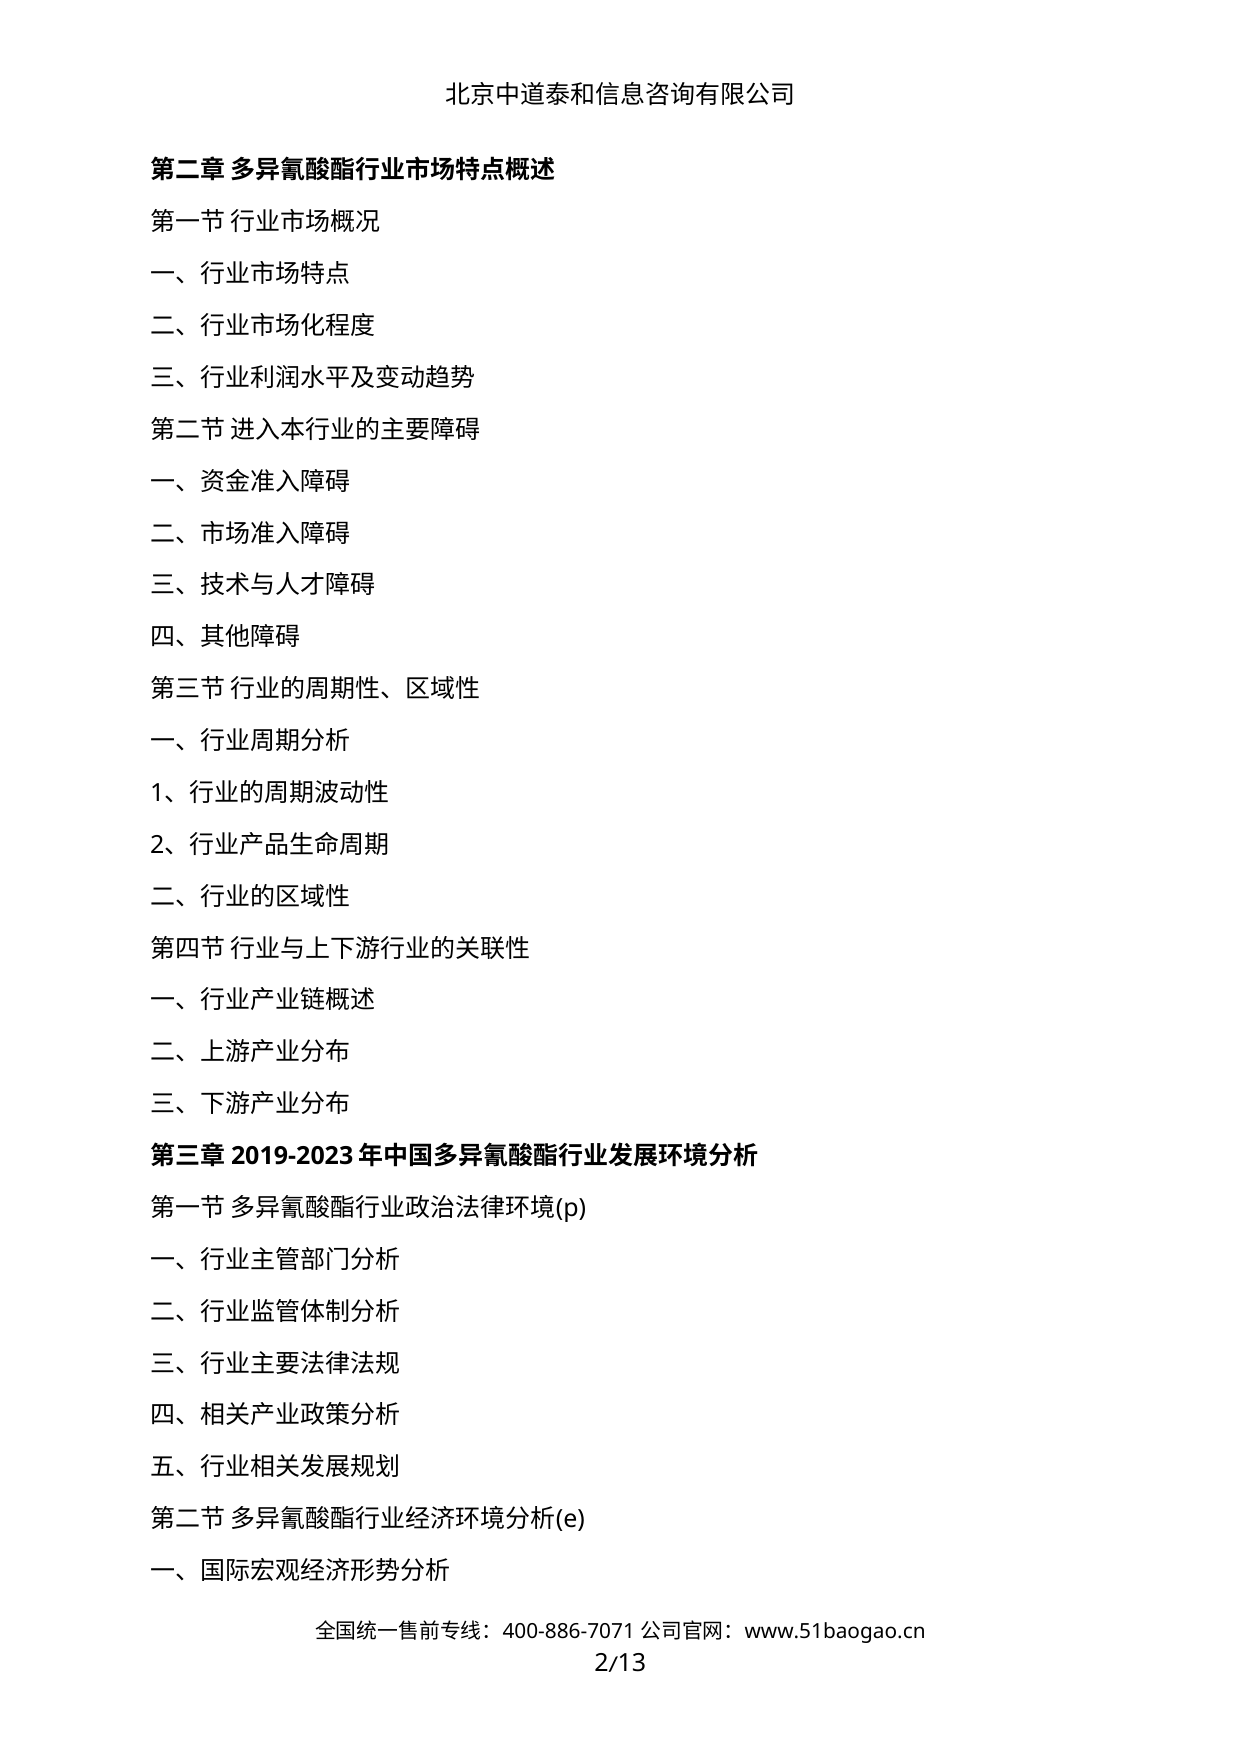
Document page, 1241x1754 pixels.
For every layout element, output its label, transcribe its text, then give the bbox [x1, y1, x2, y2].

text 一、行业产业链概述 [150, 980, 1090, 1016]
text 二、市场准入障碍 [150, 513, 1090, 549]
text 二、行业的区域性 [150, 876, 1090, 912]
text 一、国际宏观经济形势分析 [150, 1551, 1090, 1587]
text 第二节 进入本行业的主要障碍 [150, 409, 1090, 446]
text 第三节 行业的周期性、区域性 [150, 669, 1090, 705]
text 2、行业产品生命周期 [150, 824, 1090, 861]
text 四、相关产业政策分析 [150, 1395, 1090, 1431]
text 第四节 行业与上下游行业的关联性 [150, 928, 1090, 964]
text 二、行业市场化程度 [150, 306, 1090, 342]
text 一、行业市场特点 [150, 254, 1090, 290]
text 一、资金准入障碍 [150, 461, 1090, 497]
text 三、行业利润水平及变动趋势 [150, 357, 1090, 394]
text 四、其他障碍 [150, 617, 1090, 653]
text 二、行业监管体制分析 [150, 1291, 1090, 1327]
text 第二章 多异氰酸酯行业市场特点概述 [150, 150, 1090, 186]
text 一、行业周期分析 [150, 721, 1090, 757]
text 第一节 多异氰酸酯行业政治法律环境(p) [150, 1187, 1090, 1224]
text 第三章 2019-2023年中国多异氰酸酯行业发展环境分析 [150, 1136, 1090, 1172]
text 三、下游产业分布 [150, 1084, 1090, 1120]
text 二、上游产业分布 [150, 1032, 1090, 1068]
text 第二节 多异氰酸酯行业经济环境分析(e) [150, 1499, 1090, 1535]
text 一、行业主管部门分析 [150, 1239, 1090, 1276]
text 三、技术与人才障碍 [150, 565, 1090, 601]
text 第一节 行业市场概况 [150, 202, 1090, 238]
text 三、行业主要法律法规 [150, 1343, 1090, 1379]
text 1、行业的周期波动性 [150, 772, 1090, 809]
text 五、行业相关发展规划 [150, 1447, 1090, 1483]
